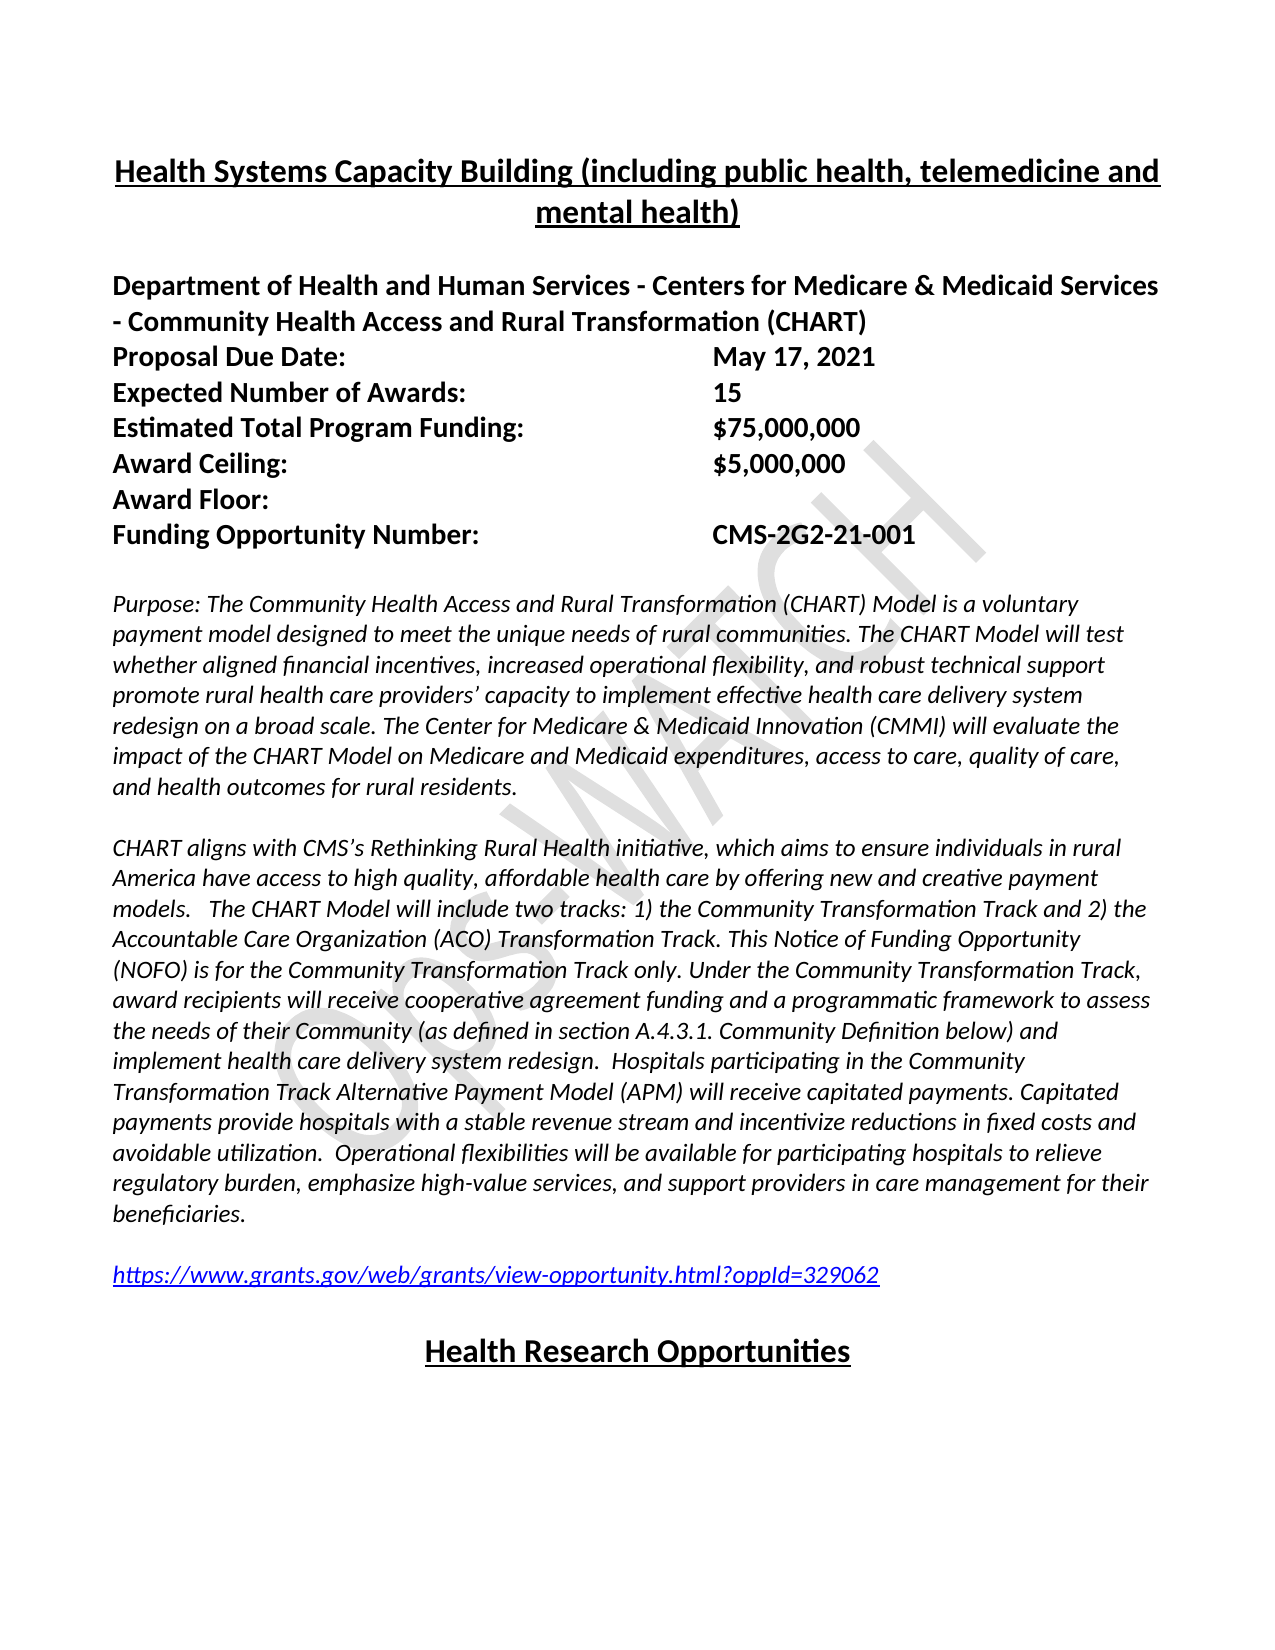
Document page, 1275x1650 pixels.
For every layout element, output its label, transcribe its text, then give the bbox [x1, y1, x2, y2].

text Proposal Due Date: May 17, 2021 [112, 338, 1162, 374]
text Health Research Opportunities [112, 1330, 1162, 1371]
text CHART aligns with CMS’s Rethinking Rural Health initiative, which aims to ensure individuals in rural America have access to high quality, affordable health care by offering new and creative payment models. The CHART Model will include two tracks: 1) the Community Transformation Track and 2) the Accountable Care Organization (ACO) Transformation Track. This Notice of Funding Opportunity (NOFO) is for the Community Transformation Track only. Under the Community Transformation Track, award recipients will receive cooperative agreement funding and a programmatic framework to assess the needs of their Community (as defined in section A.4.3.1. Community Definition below) and implement health care delivery system redesign. Hospitals participating in the Community Transformation Track Alternative Payment Model (APM) will receive capitated payments. Capitated payments provide hospitals with a stable revenue stream and incentivize reductions in fixed costs and avoidable utilization. Operational flexibilities will be available for participating hospitals to relieve regulatory burden, emphasize high-value services, and support providers in care management for their beneficiaries. [112, 832, 1162, 1229]
text Award Ceiling: $5,000,000 [112, 445, 1162, 481]
text Award Floor: [112, 481, 1162, 516]
text Health Systems Capacity Building (including public health, telemedicine and mental health) [112, 150, 1162, 231]
text Expected Number of Awards: 15 [112, 374, 1162, 409]
text Funding Opportunity Number: CMS-2G2-21-001 [112, 516, 1162, 552]
text Estimated Total Program Funding: $75,000,000 [112, 409, 1162, 445]
text https://www.grants.gov/web/grants/view-opportunity.html?oppId=329062 [112, 1259, 1162, 1290]
text Purpose: The Community Health Access and Rural Transformation (CHART) Model is a voluntary payment model designed to meet the unique needs of rural communities. The CHART Model will test whether aligned financial incentives, increased operational flexibility, and robust technical support promote rural health care providers’ capacity to implement effective health care delivery system redesign on a broad scale. The Center for Medicare & Medicaid Innovation (CMMI) will evaluate the impact of the CHART Model on Medicare and Medicaid expenditures, access to care, quality of care, and health outcomes for rural residents. [112, 588, 1162, 801]
text Department of Health and Human Services - Centers for Medicare & Medicaid Services - Community Health Access and Rural Transformation (CHART) [112, 267, 1162, 338]
